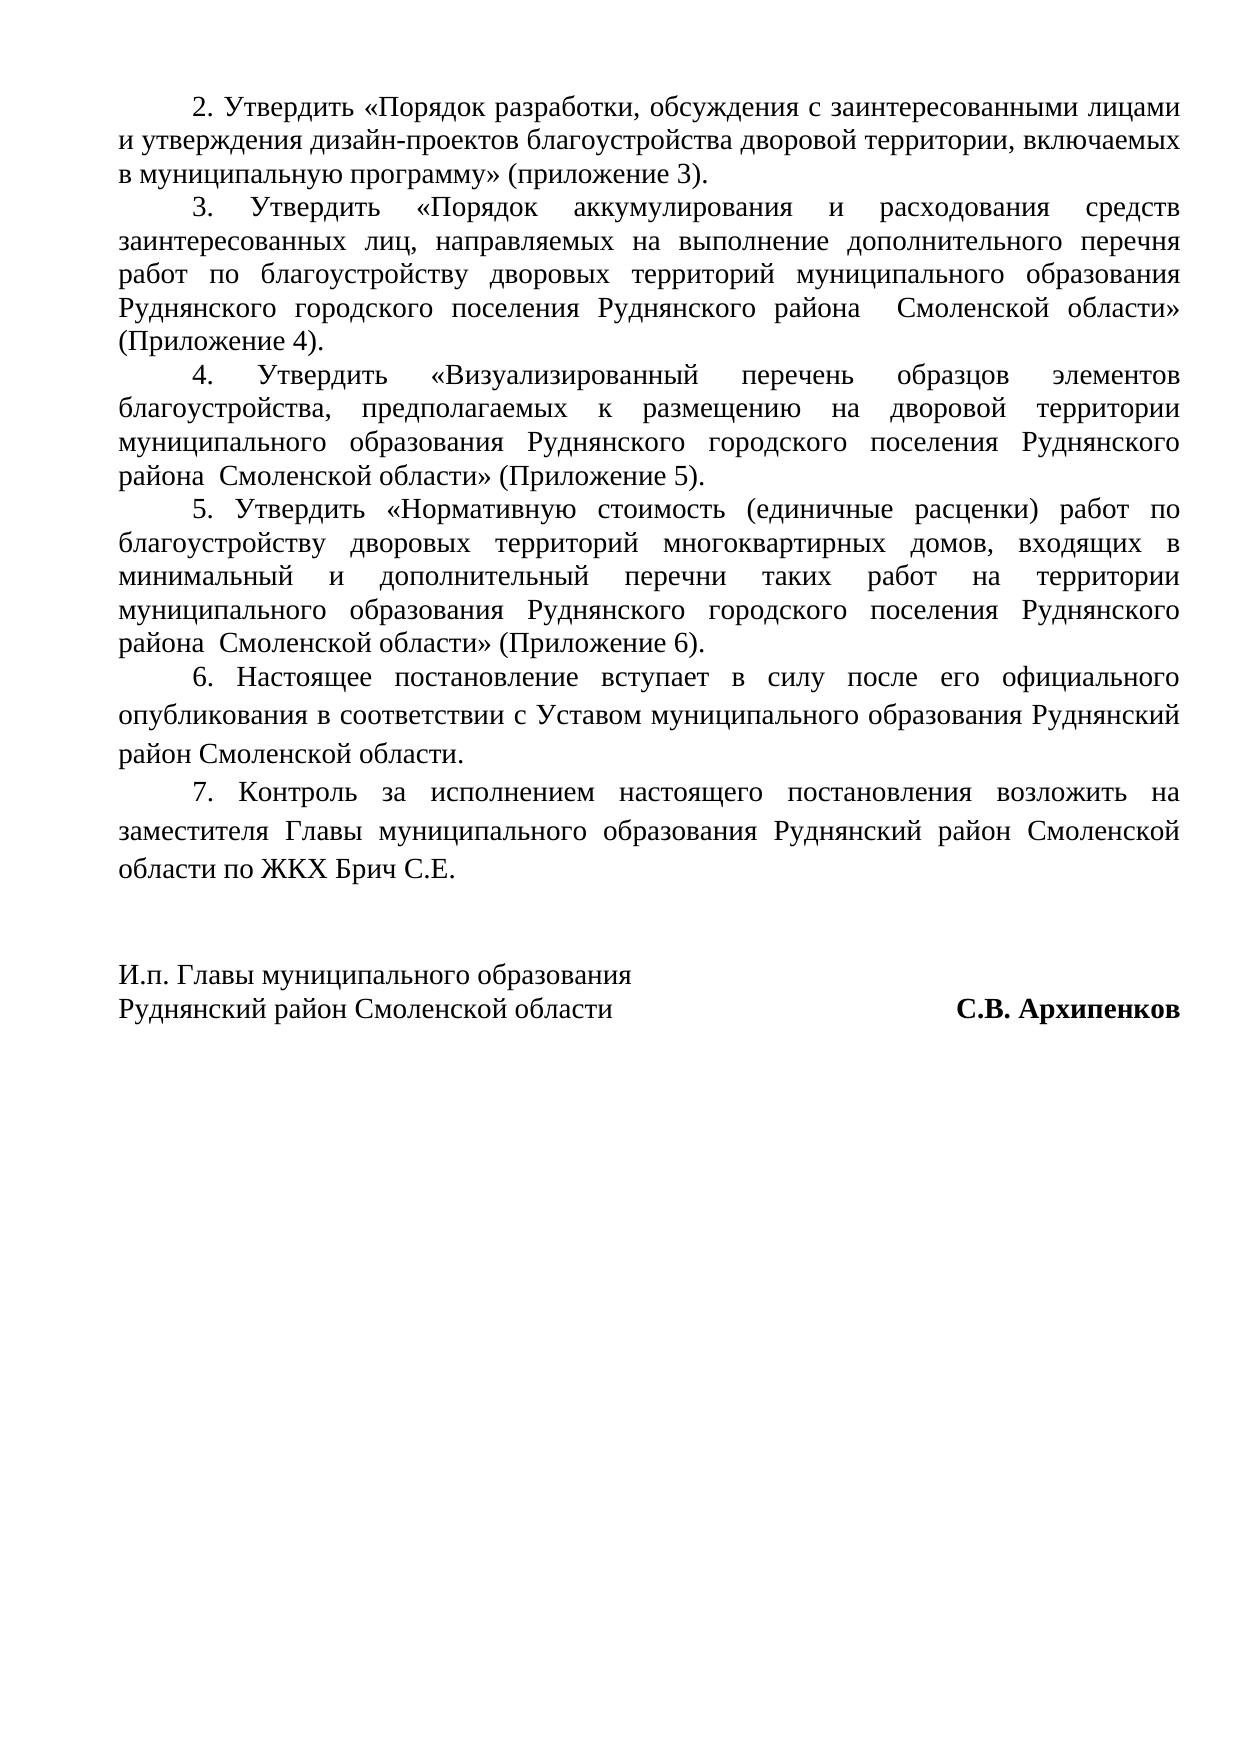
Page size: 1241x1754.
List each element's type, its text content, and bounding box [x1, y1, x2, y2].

text 6. Настоящее постановление вступает в силу после его официального опубликования в соответствии с Уставом муниципального образования Руднянский район Смоленской области. [118, 659, 1181, 769]
text 3. Утвердить «Порядок аккумулирования и расходования средств заинтересованных лиц, направляемых на выполнение дополнительного перечня работ по благоустройству дворовых территорий муниципального образования Руднянского городского поселения Руднянского района Смоленской области» (Приложение 4). [118, 189, 1181, 357]
text 5. Утвердить «Нормативную стоимость (единичные расценки) работ по благоустройству дворовых территорий многоквартирных домов, входящих в минимальный и дополнительный перечни таких работ на территории муниципального образования Руднянского городского поселения Руднянского района Смоленской области» (Приложение 6). [118, 491, 1181, 659]
text 2. Утвердить «Порядок разработки, обсуждения с заинтересованными лицами и утверждения дизайн-проектов благоустройства дворовой территории, включаемых в муниципальную программу» (приложение 3). [118, 89, 1181, 189]
text 4. Утвердить «Визуализированный перечень образцов элементов благоустройства, предполагаемых к размещению на дворовой территории муниципального образования Руднянского городского поселения Руднянского района Смоленской области» (Приложение 5). [118, 357, 1181, 491]
text Руднянский район Смоленской области С.В. Архипенков [118, 991, 1181, 1024]
text И.п. Главы муниципального образования [118, 957, 1181, 991]
text 7. Контроль за исполнением настоящего постановления возложить на заместителя Главы муниципального образования Руднянский район Смоленской области по ЖКХ Брич С.Е. [118, 774, 1181, 885]
